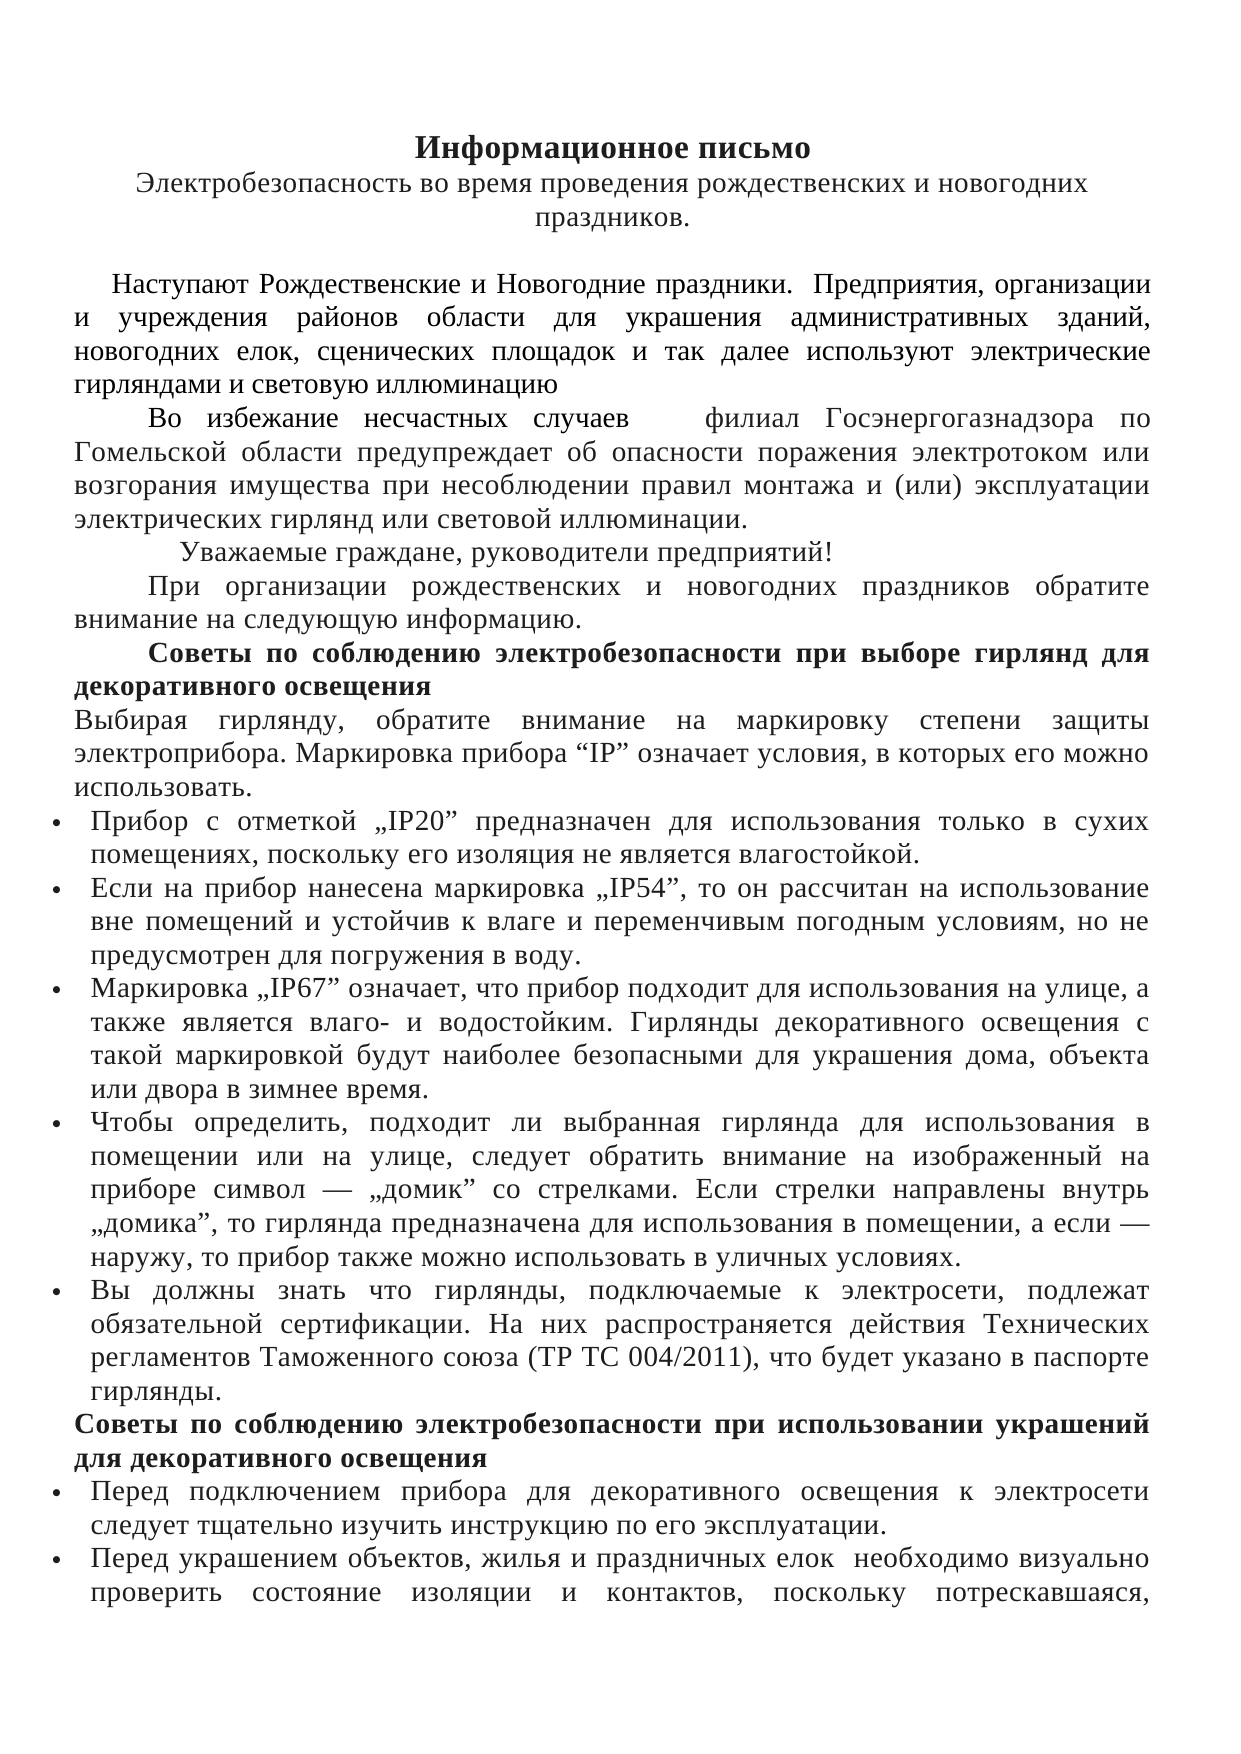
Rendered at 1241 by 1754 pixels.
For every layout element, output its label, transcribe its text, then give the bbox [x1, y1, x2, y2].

text Электробезопасность во время проведения рождественских и новогодних праздников. [74, 165, 1152, 232]
list Перед подключением прибора для декоративного освещения к электросети следует тщательно изучить инструкцию по его эксплуатации. [53, 1473, 1152, 1541]
text При организации рождественских и новогодних праздников обратите внимание на следующую информацию. [74, 568, 1152, 635]
list Маркировка „IP67” означает, что прибор подходит для использования на улице, а также является влаго- и водостойким. Гирлянды декоративного освещения с такой маркировкой будут наиболее безопасными для украшения дома, объекта или двора в зимнее время. [53, 970, 1152, 1104]
text Уважаемые граждане, руководители предприятий! [74, 534, 1152, 568]
text Во избежание несчастных случаев филиал Госэнергогазнадзора по Гомельской области предупреждает об опасности поражения электротоком или возгорания имущества при несоблюдении правил монтажа и (или) эксплуатации электрических гирлянд или световой иллюминации. [74, 400, 1152, 534]
text Советы по соблюдению электробезопасности при использовании украшений для декоративного освещения [74, 1406, 1152, 1473]
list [53, 1541, 1152, 1608]
list Чтобы определить, подходит ли выбранная гирлянда для использования в помещении или на улице, следует обратить внимание на изображенный на приборе символ — „домик” со стрелками. Если стрелки направлены внутрь „домика”, то гирлянда предназначена для использования в помещении, а если — наружу, то прибор также можно использовать в уличных условиях. [53, 1104, 1152, 1272]
text Выбирая гирлянду, обратите внимание на маркировку степени защиты электроприбора. Маркировка прибора “IP” означает условия, в которых его можно использовать. [74, 702, 1152, 803]
text Информационное письмо [74, 127, 1152, 165]
text Советы по соблюдению электробезопасности при выборе гирлянд для декоративного освещения [74, 635, 1152, 702]
list Если на прибор нанесена маркировка „IP54”, то он рассчитан на использование вне помещений и устойчив к влаге и переменчивым погодным условиям, но не предусмотрен для погружения в воду. [53, 870, 1152, 970]
text Наступают Рождественские и Новогодние праздники. Предприятия, организации и учреждения районов области для украшения административных зданий, новогодних елок, сценических площадок и так далее используют электрические гирляндами и световую иллюминацию [74, 266, 1152, 400]
list Вы должны знать что гирлянды, подключаемые к электросети, подлежат обязательной сертификации. На них распространяется действия Технических регламентов Таможенного союза (ТР ТС 004/2011), что будет указано в паспорте гирлянды. [53, 1272, 1152, 1406]
list Прибор с отметкой „IP20” предназначен для использования только в сухих помещениях, поскольку его изоляция не является влагостойкой. [53, 803, 1152, 870]
